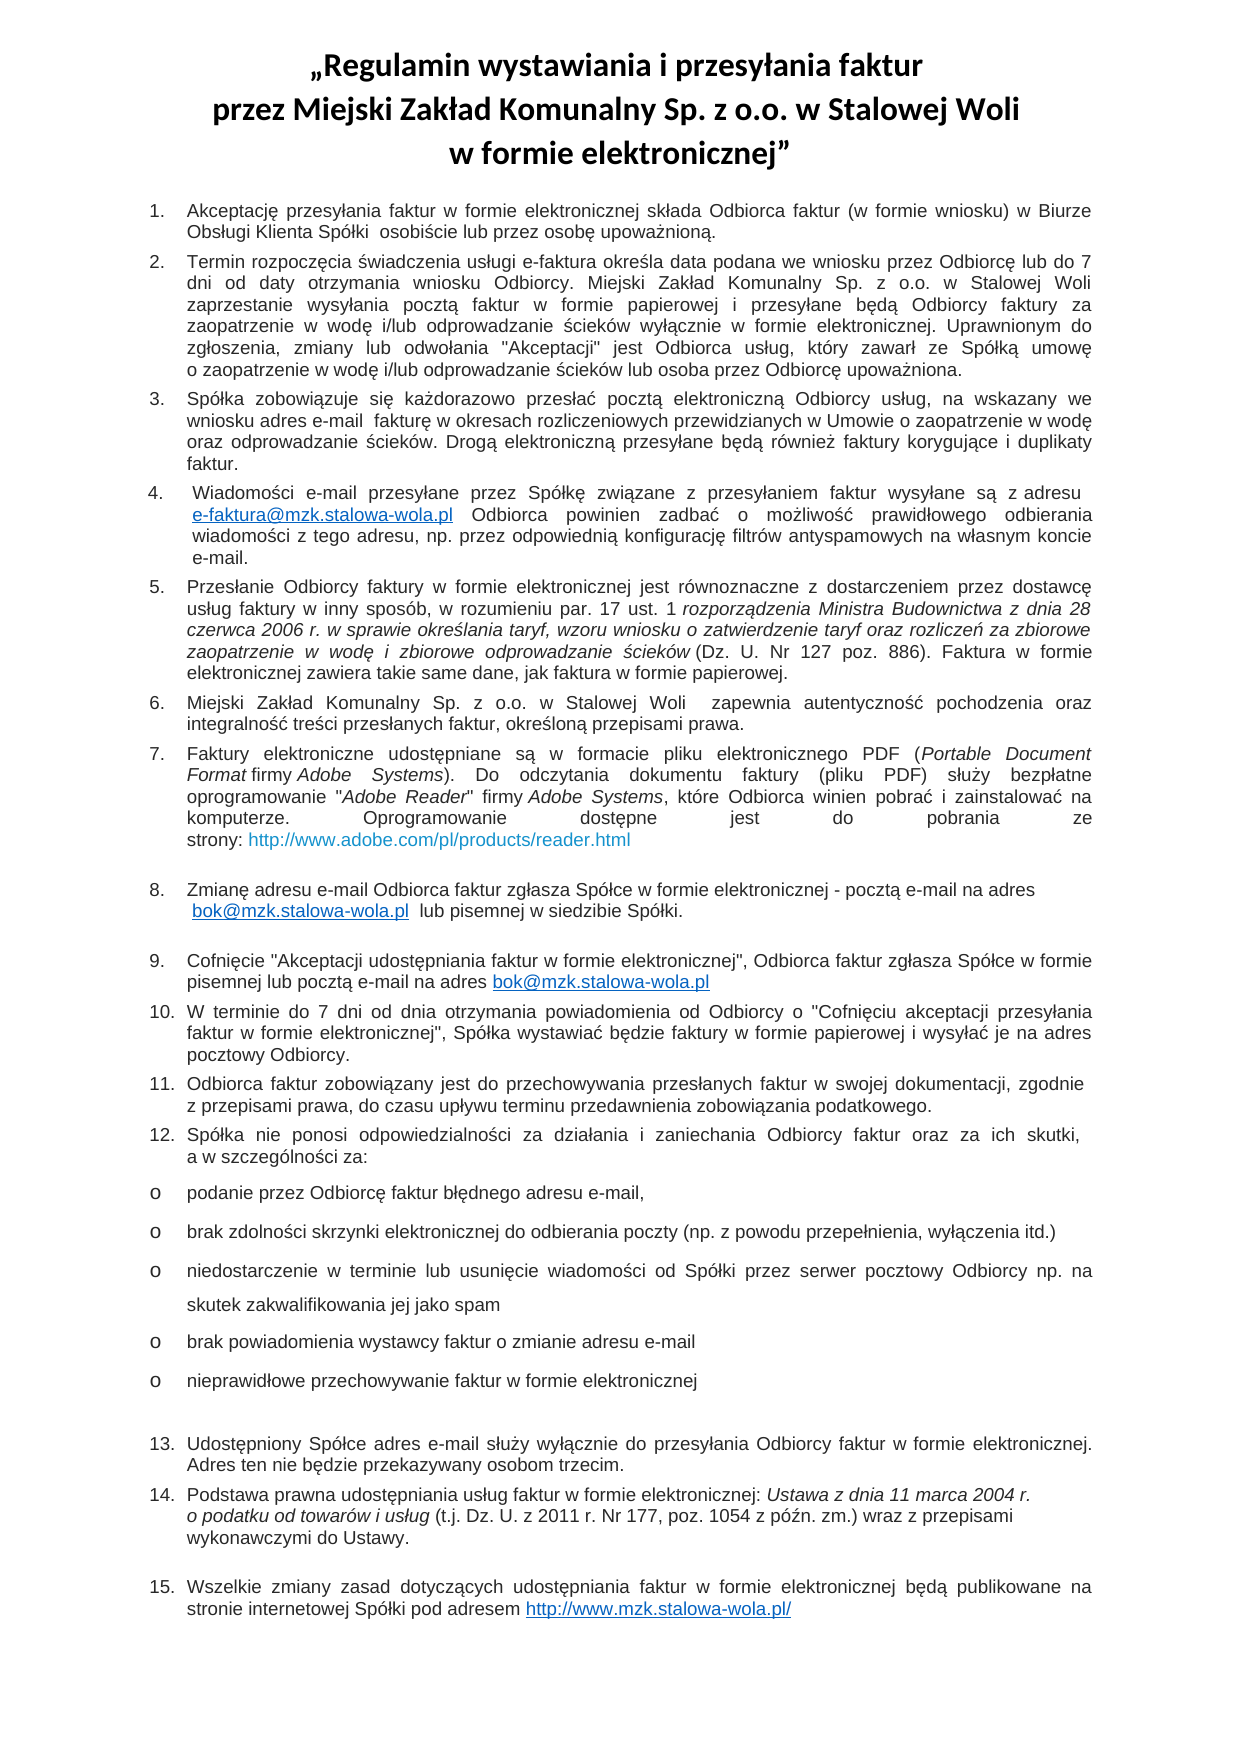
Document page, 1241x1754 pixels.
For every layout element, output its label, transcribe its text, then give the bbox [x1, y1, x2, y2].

list Cofnięcie "Akceptacji udostępniania faktur w formie elektronicznej", Odbiorca faktur zgłasza Spółce w formie pisemnej lub pocztą e-mail na adres bok@mzk.stalowa-wola.pl [149, 949, 1093, 993]
list Miejski Zakład Komunalny Sp. z o.o. w Stalowej Woli zapewnia autentyczność pochodzenia oraz integralność treści przesłanych faktur, określoną przepisami prawa. [149, 692, 1093, 735]
list Akceptację przesyłania faktur w formie elektronicznej składa Odbiorca faktur (w formie wniosku) w Biurze Obsługi Klienta Spółki osobiście lub przez osobę upoważnioną. [149, 200, 1093, 243]
list Spółka zobowiązuje się każdorazowo przesłać pocztą elektroniczną Odbiorcy usług, na wskazany we wniosku adres e-mail fakturę w okresach rozliczeniowych przewidzianych w Umowie o zaopatrzenie w wodę oraz odprowadzanie ścieków. Drogą elektroniczną przesyłane będą również faktury korygujące i duplikaty faktur. [149, 388, 1093, 474]
list Spółka nie ponosi odpowiedzialności za działania i zaniechania Odbiorcy faktur oraz za ich skutki, a w szczególności za: [149, 1124, 1093, 1167]
list Zmianę adresu e-mail Odbiorca faktur zgłasza Spółce w formie elektronicznej - pocztą e-mail na adres bok@mzk.stalowa-wola.pl lub pisemnej w siedzibie Spółki. [149, 878, 1093, 949]
list W terminie do 7 dni od dnia otrzymania powiadomienia od Odbiorcy o "Cofnięciu akceptacji przesyłania faktur w formie elektronicznej", Spółka wystawiać będzie faktury w formie papierowej i wysyłać je na adres pocztowy Odbiorcy. [149, 1000, 1093, 1065]
list Termin rozpoczęcia świadczenia usługi e-faktura określa data podana we wniosku przez Odbiorcę lub do 7 dni od daty otrzymania wniosku Odbiorcy. Miejski Zakład Komunalny Sp. z o.o. w Stalowej Woli zaprzestanie wysyłania pocztą faktur w formie papierowej i przesyłane będą Odbiorcy faktury za zaopatrzenie w wodę i/lub odprowadzanie ścieków wyłącznie w formie elektronicznej. Uprawnionym do zgłoszenia, zmiany lub odwołania "Akceptacji" jest Odbiorca usług, który zawarł ze Spółką umowę o zaopatrzenie w wodę i/lub odprowadzanie ścieków lub osoba przez Odbiorcę upoważniona. [149, 251, 1093, 380]
list Podstawa prawna udostępniania usług faktur w formie elektronicznej: Ustawa z dnia 11 marca 2004 r. o podatku od towarów i usług (t.j. Dz. U. z 2011 r. Nr 177, poz. 1054 z późn. zm.) wraz z przepisami wykonawczymi do Ustawy. [149, 1483, 1093, 1576]
list podanie przez Odbiorcę faktur błędnego adresu e-mail, [149, 1175, 1093, 1206]
list Odbiorca faktur zobowiązany jest do przechowywania przesłanych faktur w swojej dokumentacji, zgodnie z przepisami prawa, do czasu upływu terminu przedawnienia zobowiązania podatkowego. [149, 1073, 1093, 1116]
list Wiadomości e-mail przesyłane przez Spółkę związane z przesyłaniem faktur wysyłane są z adresu e-faktura@mzk.stalowa-wola.pl Odbiorca powinien zadbać o możliwość prawidłowego odbierania wiadomości z tego adresu, np. przez odpowiednią konfigurację filtrów antyspamowych na własnym koncie e-mail. [148, 482, 1093, 568]
list nieprawidłowe przechowywanie faktur w formie elektronicznej [149, 1362, 1093, 1425]
subtitle „Regulamin wystawiania i przesyłania faktur przez Miejski Zakład Komunalny Sp. z o.o. w Stalowej Woli w formie elektronicznej” [148, 44, 1093, 173]
list Faktury elektroniczne udostępniane są w formacie pliku elektronicznego PDF (Portable Document Format firmy Adobe Systems). Do odczytania dokumentu faktury (pliku PDF) służy bezpłatne oprogramowanie "Adobe Reader" firmy Adobe Systems, które Odbiorca winien pobrać i zainstalować na komputerze. Oprogramowanie dostępne jest do pobrania ze strony: http://www.adobe.com/pl/products/reader.html [149, 742, 1093, 878]
list niedostarczenie w terminie lub usunięcie wiadomości od Spółki przez serwer pocztowy Odbiorcy np. na skutek zakwalifikowania jej jako spam [149, 1253, 1093, 1315]
list Wszelkie zmiany zasad dotyczących udostępniania faktur w formie elektronicznej będą publikowane na stronie internetowej Spółki pod adresem http://www.mzk.stalowa-wola.pl/ [149, 1576, 1093, 1619]
list brak zdolności skrzynki elektronicznej do odbierania poczty (np. z powodu przepełnienia, wyłączenia itd.) [149, 1214, 1093, 1245]
list brak powiadomienia wystawcy faktur o zmianie adresu e-mail [149, 1323, 1093, 1354]
list Udostępniony Spółce adres e-mail służy wyłącznie do przesyłania Odbiorcy faktur w formie elektronicznej. Adres ten nie będzie przekazywany osobom trzecim. [149, 1433, 1093, 1476]
list Przesłanie Odbiorcy faktury w formie elektronicznej jest równoznaczne z dostarczeniem przez dostawcę usług faktury w inny sposób, w rozumieniu par. 17 ust. 1 rozporządzenia Ministra Budownictwa z dnia 28 czerwca 2006 r. w sprawie określania taryf, wzoru wniosku o zatwierdzenie taryf oraz rozliczeń za zbiorowe zaopatrzenie w wodę i zbiorowe odprowadzanie ścieków (Dz. U. Nr 127 poz. 886). Faktura w formie elektronicznej zawiera takie same dane, jak faktura w formie papierowej. [149, 576, 1093, 684]
